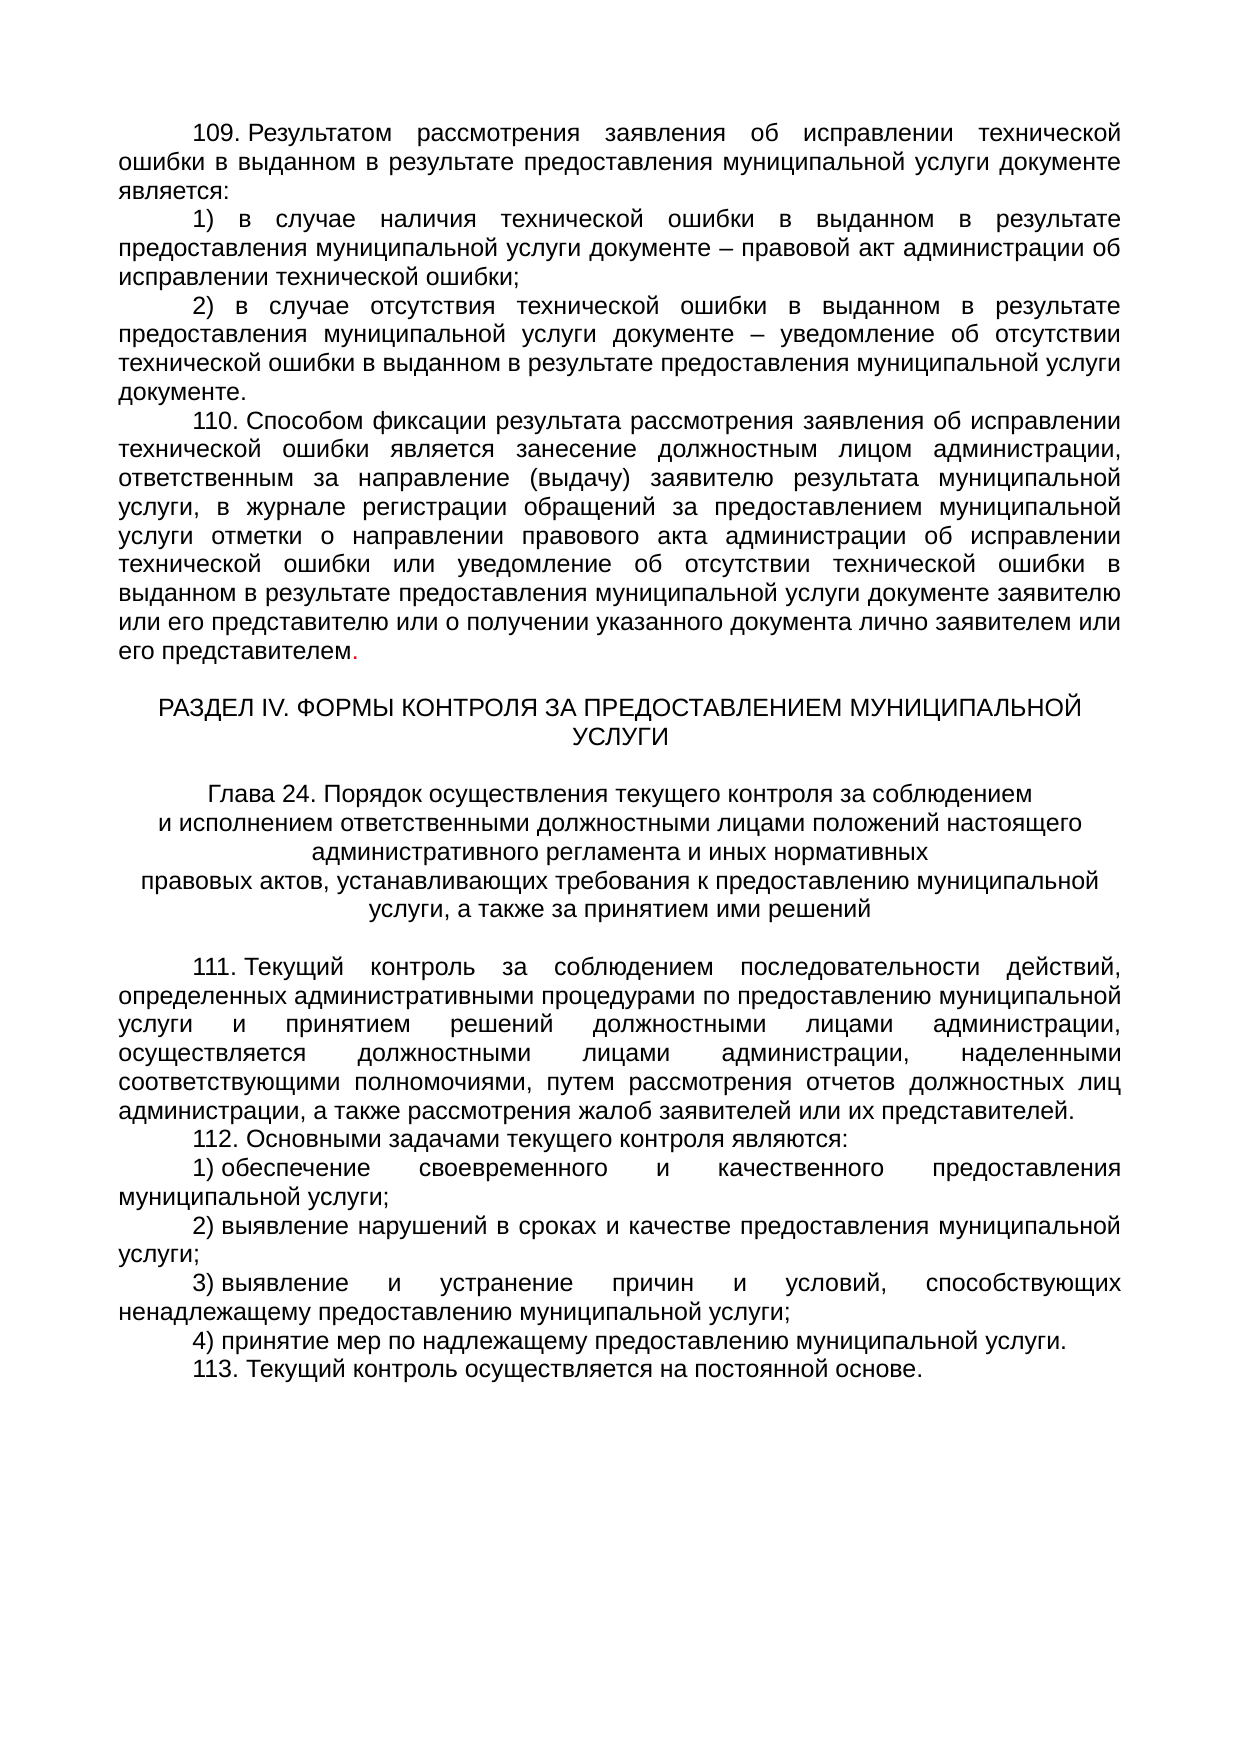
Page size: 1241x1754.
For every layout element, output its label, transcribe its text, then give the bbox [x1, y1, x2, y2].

text 112. Основными задачами текущего контроля являются: [118, 1124, 1122, 1153]
text 113. Текущий контроль осуществляется на постоянной основе. [118, 1354, 1122, 1383]
text РАЗДЕЛ IV. ФОРМЫ КОНТРОЛЯ ЗА ПРЕДОСТАВЛЕНИЕМ МУНИЦИПАЛЬНОЙ УСЛУГИ [118, 693, 1122, 751]
text 2) выявление нарушений в сроках и качестве предоставления муниципальной услуги; [118, 1211, 1122, 1268]
text 1) обеспечение своевременного и качественного предоставления муниципальной услуги; [118, 1153, 1122, 1211]
text 110. Способом фиксации результата рассмотрения заявления об исправлении технической ошибки является занесение должностным лицом администрации, ответственным за направление (выдачу) заявителю результата муниципальной услуги, в журнале регистрации обращений за предоставлением муниципальной услуги отметки о направлении правового акта администрации об исправлении технической ошибки или уведомление об отсутствии технической ошибки в выданном в результате предоставления муниципальной услуги документе заявителю или его представителю или о получении указанного документа лично заявителем или его представителем. [118, 406, 1122, 664]
text Глава 24. Порядок осуществления текущего контроля за соблюдением и исполнением ответственными должностными лицами положений настоящего административного регламента и иных нормативных правовых актов, устанавливающих требования к предоставлению муниципальной услуги, а также за принятием ими решений [118, 779, 1122, 923]
text 111. Текущий контроль за соблюдением последовательности действий, определенных административными процедурами по предоставлению муниципальной услуги и принятием решений должностными лицами администрации, осуществляется должностными лицами администрации, наделенными соответствующими полномочиями, путем рассмотрения отчетов должностных лиц администрации, а также рассмотрения жалоб заявителей или их представителей. [118, 952, 1122, 1124]
text 4) принятие мер по надлежащему предоставлению муниципальной услуги. [118, 1326, 1122, 1354]
text 2) в случае отсутствия технической ошибки в выданном в результате предоставления муниципальной услуги документе – уведомление об отсутствии технической ошибки в выданном в результате предоставления муниципальной услуги документе. [118, 291, 1122, 406]
text 3) выявление и устранение причин и условий, способствующих ненадлежащему предоставлению муниципальной услуги; [118, 1268, 1122, 1326]
text 109. Результатом рассмотрения заявления об исправлении технической ошибки в выданном в результате предоставления муниципальной услуги документе является: [118, 118, 1122, 204]
text 1) в случае наличия технической ошибки в выданном в результате предоставления муниципальной услуги документе – правовой акт администрации об исправлении технической ошибки; [118, 204, 1122, 291]
